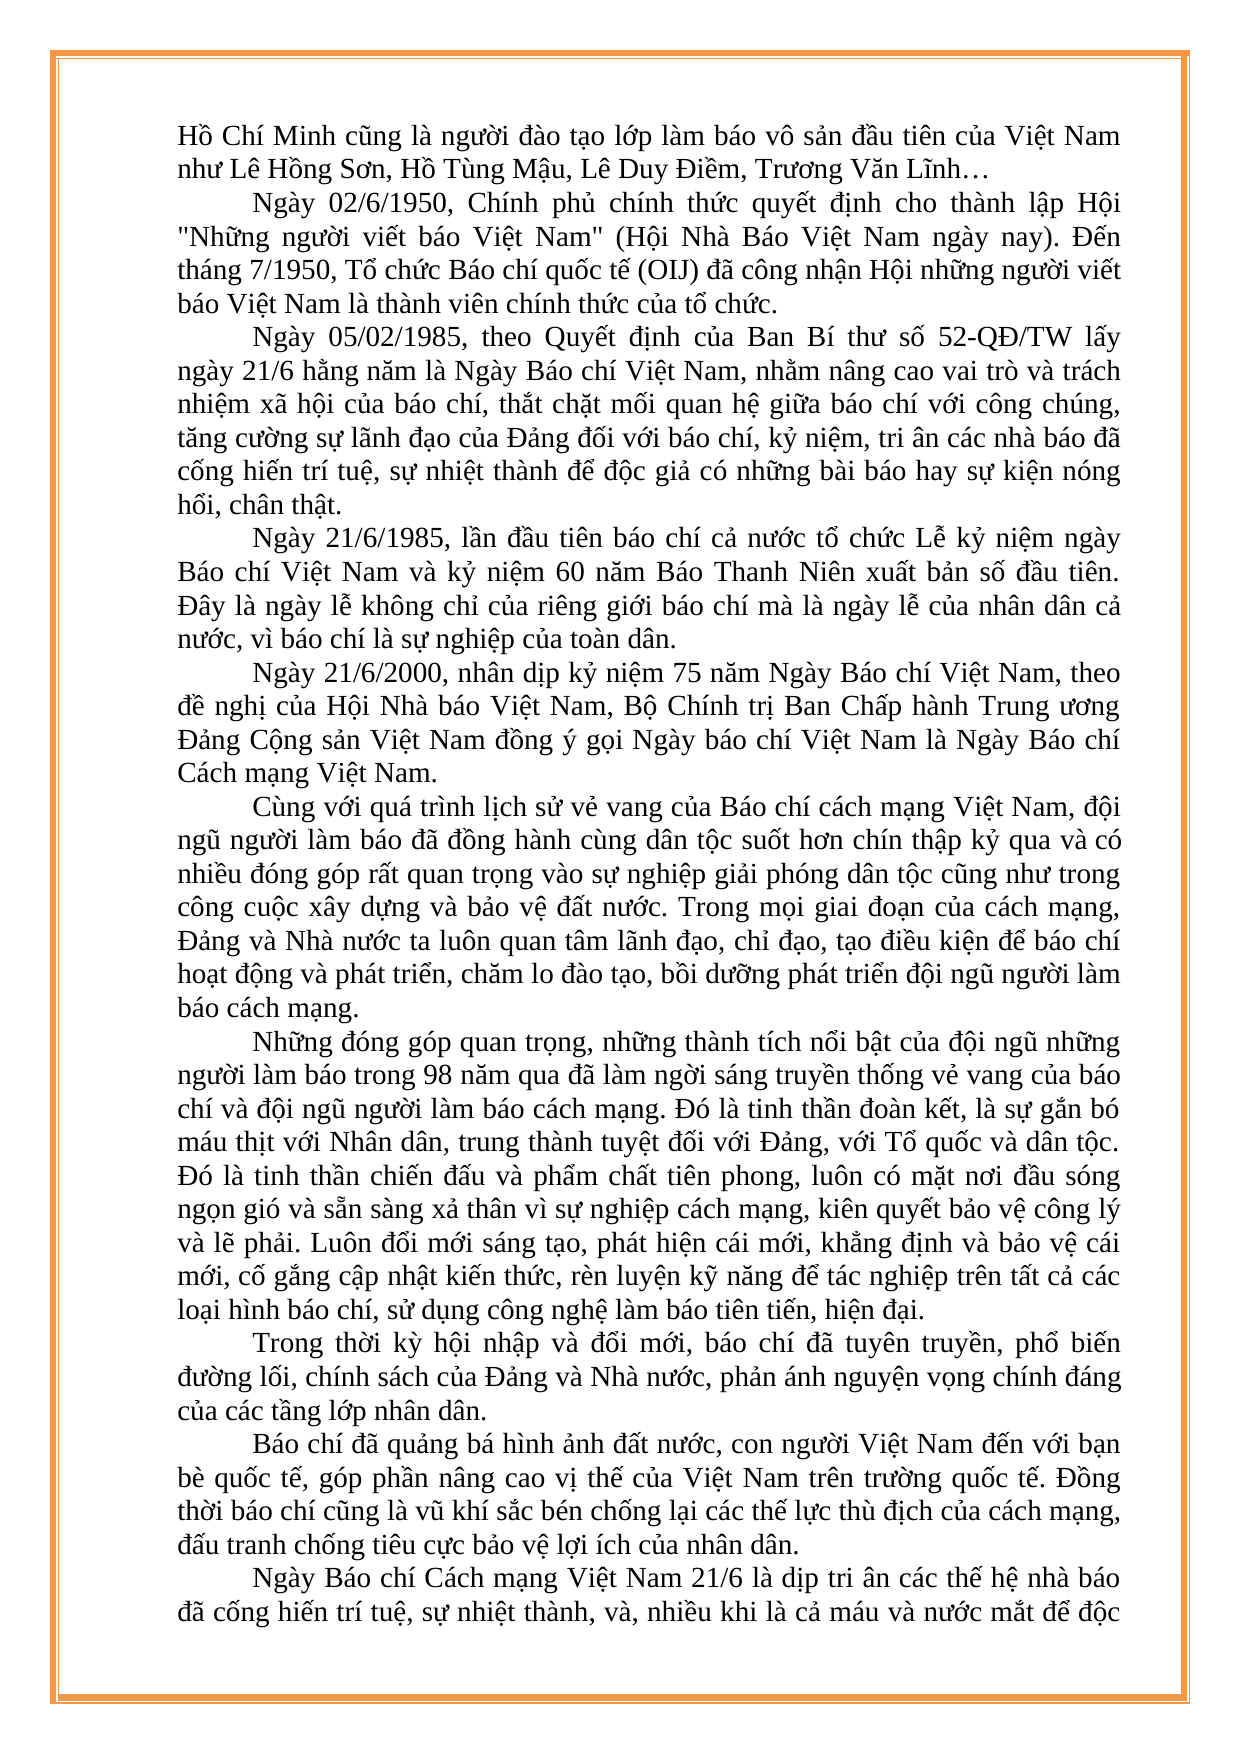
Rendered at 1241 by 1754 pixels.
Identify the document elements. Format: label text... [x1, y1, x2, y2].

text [177, 1560, 1122, 1627]
text Ngày 21/6/1985, lần đầu tiên báo chí cả nước tổ chức Lễ kỷ niệm ngày Báo chí Việt Nam và kỷ niệm 60 năm Báo Thanh Niên xuất bản số đầu tiên. Ðây là ngày lễ không chỉ của riêng giới báo chí mà là ngày lễ của nhân dân cả nước, vì báo chí là sự nghiệp của toàn dân. [177, 521, 1122, 655]
text Ngày 02/6/1950, Chính phủ chính thức quyết định cho thành lập Hội "Những người viết báo Việt Nam" (Hội Nhà Báo Việt Nam ngày nay). Đến tháng 7/1950, Tổ chức Báo chí quốc tế (OIJ) đã công nhận Hội những người viết báo Việt Nam là thành viên chính thức của tổ chức. [177, 185, 1122, 319]
text Cùng với quá trình lịch sử vẻ vang của Báo chí cách mạng Việt Nam, đội ngũ người làm báo đã đồng hành cùng dân tộc suốt hơn chín thập kỷ qua và có nhiều đóng góp rất quan trọng vào sự nghiệp giải phóng dân tộc cũng như trong công cuộc xây dựng và bảo vệ đất nước. Trong mọi giai đoạn của cách mạng, Ðảng và Nhà nước ta luôn quan tâm lãnh đạo, chỉ đạo, tạo điều kiện để báo chí hoạt động và phát triển, chăm lo đào tạo, bồi dưỡng phát triển đội ngũ người làm báo cách mạng. [177, 789, 1122, 1024]
text Báo chí đã quảng bá hình ảnh đất nước, con người Việt Nam đến với bạn bè quốc tế, góp phần nâng cao vị thế của Việt Nam trên trường quốc tế. Đồng thời báo chí cũng là vũ khí sắc bén chống lại các thế lực thù địch của cách mạng, đấu tranh chống tiêu cực bảo vệ lợi ích của nhân dân. [177, 1426, 1122, 1560]
text Ngày 21/6/2000, nhân dịp kỷ niệm 75 năm Ngày Báo chí Việt Nam, theo đề nghị của Hội Nhà báo Việt Nam, Bộ Chính trị Ban Chấp hành Trung ương Đảng Cộng sản Việt Nam đồng ý gọi Ngày báo chí Việt Nam là Ngày Báo chí Cách mạng Việt Nam. [177, 655, 1122, 789]
text Ngày 05/02/1985, theo Quyết định của Ban Bí thư số 52-QĐ/TW lấy ngày 21/6 hằng năm là Ngày Báo chí Việt Nam, nhằm nâng cao vai trò và trách nhiệm xã hội của báo chí, thắt chặt mối quan hệ giữa báo chí với công chúng, tăng cường sự lãnh đạo của Đảng đối với báo chí, kỷ niệm, tri ân các nhà báo đã cống hiến trí tuệ, sự nhiệt thành để độc giả có những bài báo hay sự kiện nóng hổi, chân thật. [177, 319, 1122, 521]
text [177, 118, 1122, 185]
text Những đóng góp quan trọng, những thành tích nổi bật của đội ngũ những người làm báo trong 98 năm qua đã làm ngời sáng truyền thống vẻ vang của báo chí và đội ngũ người làm báo cách mạng. Ðó là tinh thần đoàn kết, là sự gắn bó máu thịt với Nhân dân, trung thành tuyệt đối với Ðảng, với Tổ quốc và dân tộc. Ðó là tinh thần chiến đấu và phẩm chất tiên phong, luôn có mặt nơi đầu sóng ngọn gió và sẵn sàng xả thân vì sự nghiệp cách mạng, kiên quyết bảo vệ công lý và lẽ phải. Luôn đổi mới sáng tạo, phát hiện cái mới, khẳng định và bảo vệ cái mới, cố gắng cập nhật kiến thức, rèn luyện kỹ năng để tác nghiệp trên tất cả các loại hình báo chí, sử dụng công nghệ làm báo tiên tiến, hiện đại. [177, 1024, 1122, 1326]
text Trong thời kỳ hội nhập và đổi mới, báo chí đã tuyên truyền, phổ biến đường lối, chính sách của Đảng và Nhà nước, phản ánh nguyện vọng chính đáng của các tầng lớp nhân dân. [177, 1326, 1122, 1426]
